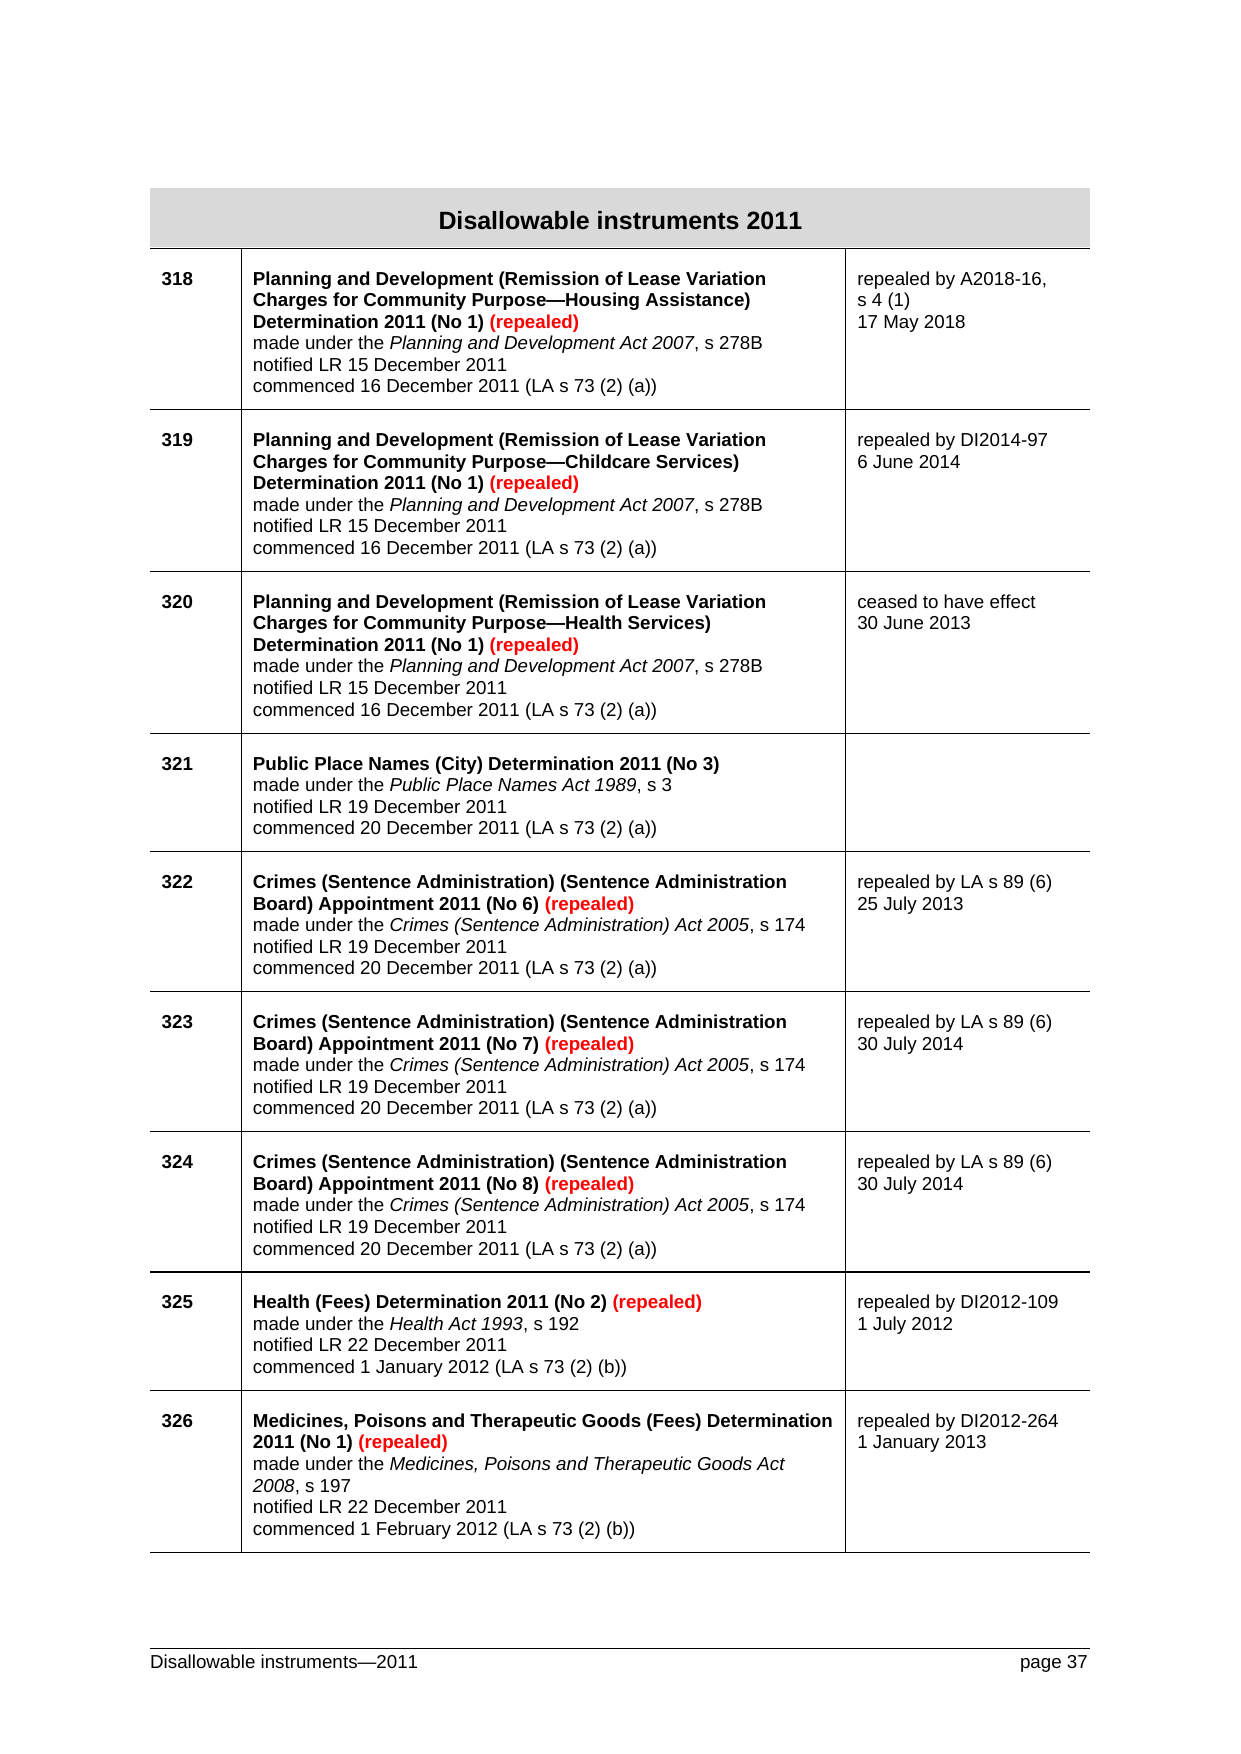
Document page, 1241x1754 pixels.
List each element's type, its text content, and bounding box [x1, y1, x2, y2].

table_cell repealed by LA s 89 (6) 25 July 2013 [846, 852, 1090, 991]
table_cell repealed by A2018-16, s 4 (1) 17 May 2018 [846, 249, 1090, 409]
table_cell 319 [150, 410, 241, 571]
table_cell 322 [150, 852, 241, 991]
table_header Disallowable instruments 2011 [150, 188, 1090, 247]
table_cell Planning and Development (Remission of Lease Variation Charges for Community Purpose—Housing Assistance) Determination 2011 (No 1) (repealed) made under the Planning and Development Act 2007, s 278B notified LR 15 December 2011 commenced 16 December 2011 (LA s 73 (2) (a)) [242, 249, 845, 409]
table_cell 321 [150, 734, 241, 851]
table_cell 326 [150, 1391, 241, 1552]
table_cell ceased to have effect 30 June 2013 [846, 572, 1090, 732]
table_cell Planning and Development (Remission of Lease Variation Charges for Community Purpose—Childcare Services) Determination 2011 (No 1) (repealed) made under the Planning and Development Act 2007, s 278B notified LR 15 December 2011 commenced 16 December 2011 (LA s 73 (2) (a)) [242, 410, 845, 571]
table_cell 323 [150, 992, 241, 1131]
table_cell 320 [150, 572, 241, 732]
table_cell Medicines, Poisons and Therapeutic Goods (Fees) Determination 2011 (No 1) (repealed) made under the Medicines, Poisons and Therapeutic Goods Act 2008, s 197 notified LR 22 December 2011 commenced 1 February 2012 (LA s 73 (2) (b)) [242, 1391, 845, 1552]
table_cell repealed by DI2014-97 6 June 2014 [846, 410, 1090, 571]
table_cell repealed by LA s 89 (6) 30 July 2014 [846, 1132, 1090, 1271]
table_cell Crimes (Sentence Administration) (Sentence Administration Board) Appointment 2011 (No 7) (repealed) made under the Crimes (Sentence Administration) Act 2005, s 174 notified LR 19 December 2011 commenced 20 December 2011 (LA s 73 (2) (a)) [242, 992, 845, 1131]
table_cell 318 [150, 249, 241, 409]
table_cell 324 [150, 1132, 241, 1271]
table_cell Health (Fees) Determination 2011 (No 2) (repealed) made under the Health Act 1993, s 192 notified LR 22 December 2011 commenced 1 January 2012 (LA s 73 (2) (b)) [242, 1273, 845, 1390]
table_cell repealed by DI2012-109 1 July 2012 [846, 1273, 1090, 1390]
table_cell [846, 734, 1090, 851]
table_cell Planning and Development (Remission of Lease Variation Charges for Community Purpose—Health Services) Determination 2011 (No 1) (repealed) made under the Planning and Development Act 2007, s 278B notified LR 15 December 2011 commenced 16 December 2011 (LA s 73 (2) (a)) [242, 572, 845, 732]
table_cell repealed by DI2012-264 1 January 2013 [846, 1391, 1090, 1552]
table_cell 325 [150, 1273, 241, 1390]
table_cell repealed by LA s 89 (6) 30 July 2014 [846, 992, 1090, 1131]
table_cell Public Place Names (City) Determination 2011 (No 3) made under the Public Place Names Act 1989, s 3 notified LR 19 December 2011 commenced 20 December 2011 (LA s 73 (2) (a)) [242, 734, 845, 851]
table_cell Crimes (Sentence Administration) (Sentence Administration Board) Appointment 2011 (No 8) (repealed) made under the Crimes (Sentence Administration) Act 2005, s 174 notified LR 19 December 2011 commenced 20 December 2011 (LA s 73 (2) (a)) [242, 1132, 845, 1271]
table_cell Crimes (Sentence Administration) (Sentence Administration Board) Appointment 2011 (No 6) (repealed) made under the Crimes (Sentence Administration) Act 2005, s 174 notified LR 19 December 2011 commenced 20 December 2011 (LA s 73 (2) (a)) [242, 852, 845, 991]
